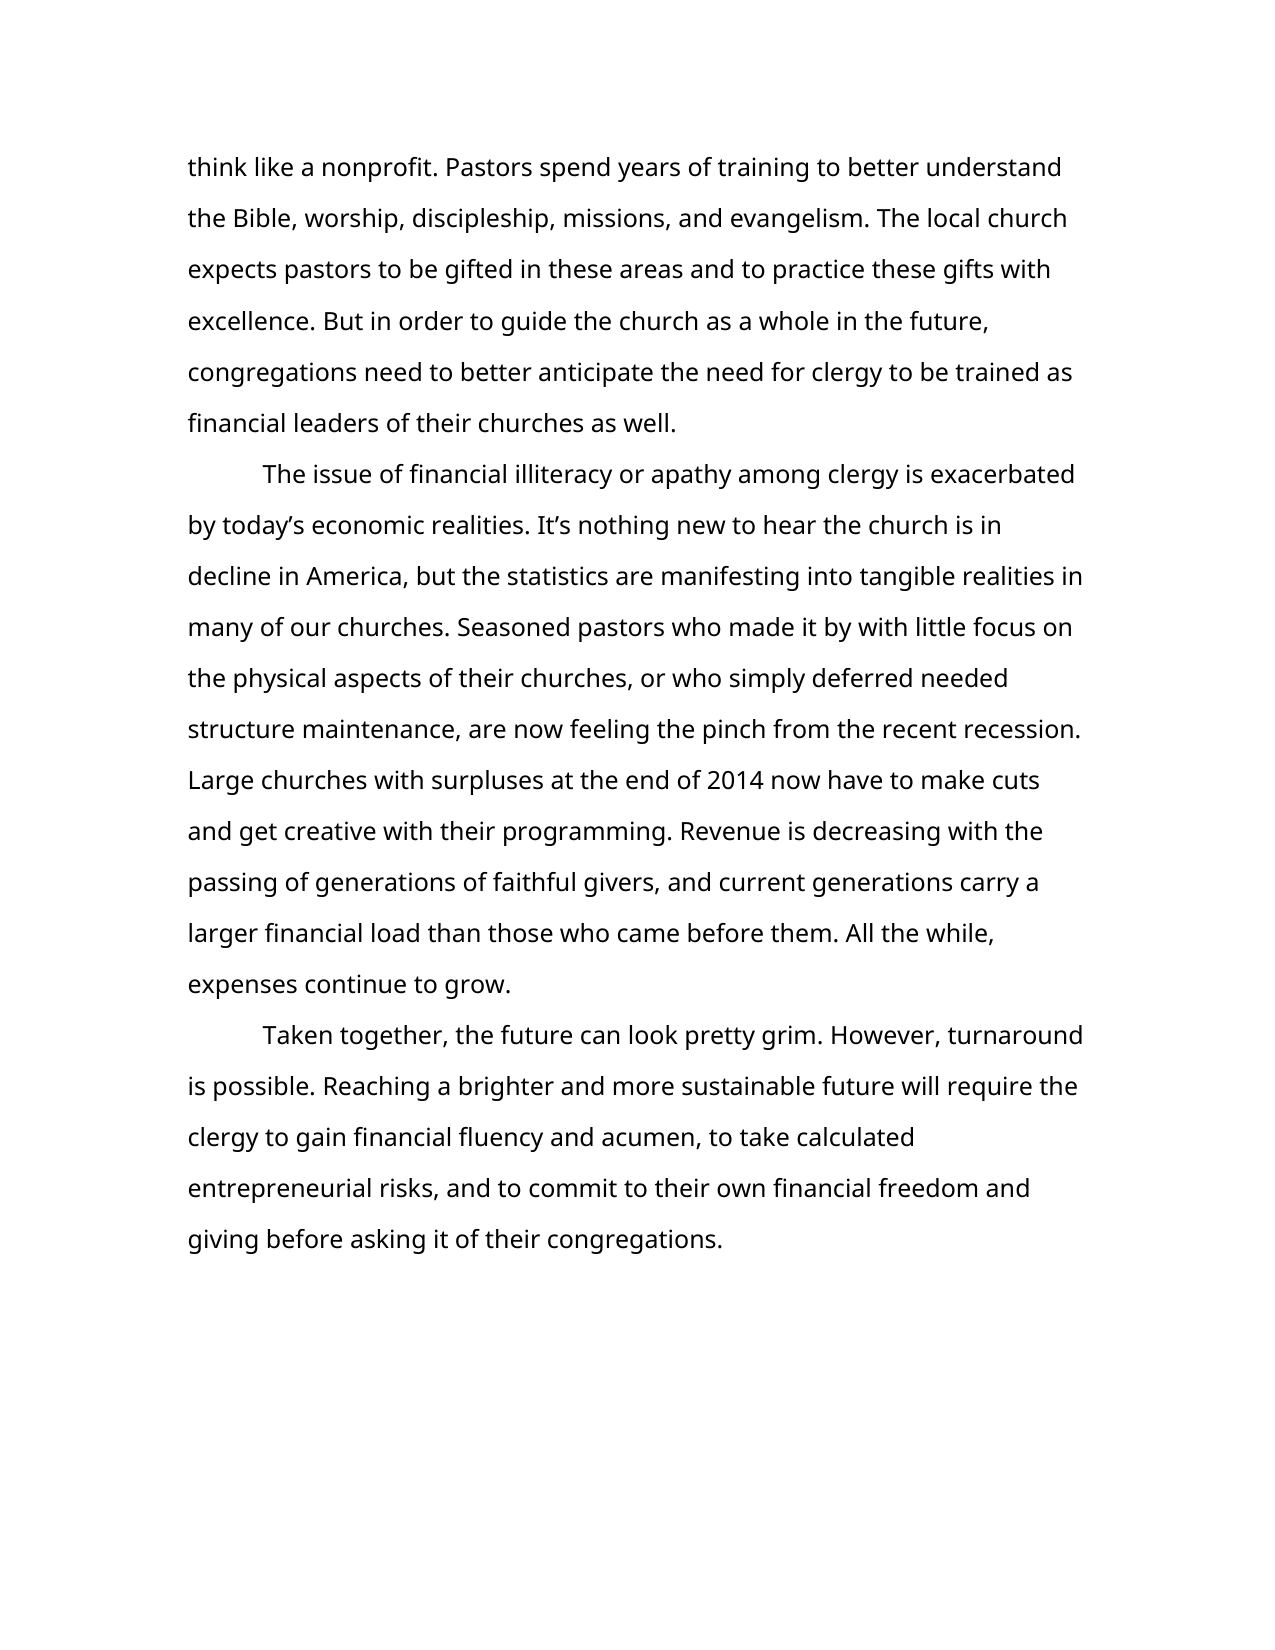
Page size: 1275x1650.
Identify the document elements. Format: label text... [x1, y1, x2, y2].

text The issue of financial illiteracy or apathy among clergy is exacerbated by today’s economic realities. It’s nothing new to hear the church is in decline in America, but the statistics are manifesting into tangible realities in many of our churches. Seasoned pastors who made it by with little focus on the physical aspects of their churches, or who simply deferred needed structure maintenance, are now feeling the pinch from the recent recession. Large churches with surpluses at the end of 2014 now have to make cuts and get creative with their programming. Revenue is decreasing with the passing of generations of faithful givers, and current generations carry a larger financial load than those who came before them. All the while, expenses continue to grow. [187, 456, 1087, 1001]
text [187, 150, 1087, 439]
text Taken together, the future can look pretty grim. However, turnaround is possible. Reaching a brighter and more sustainable future will require the clergy to gain financial fluency and acumen, to take calculated entrepreneurial risks, and to commit to their own financial freedom and giving before asking it of their congregations. [187, 1018, 1087, 1256]
